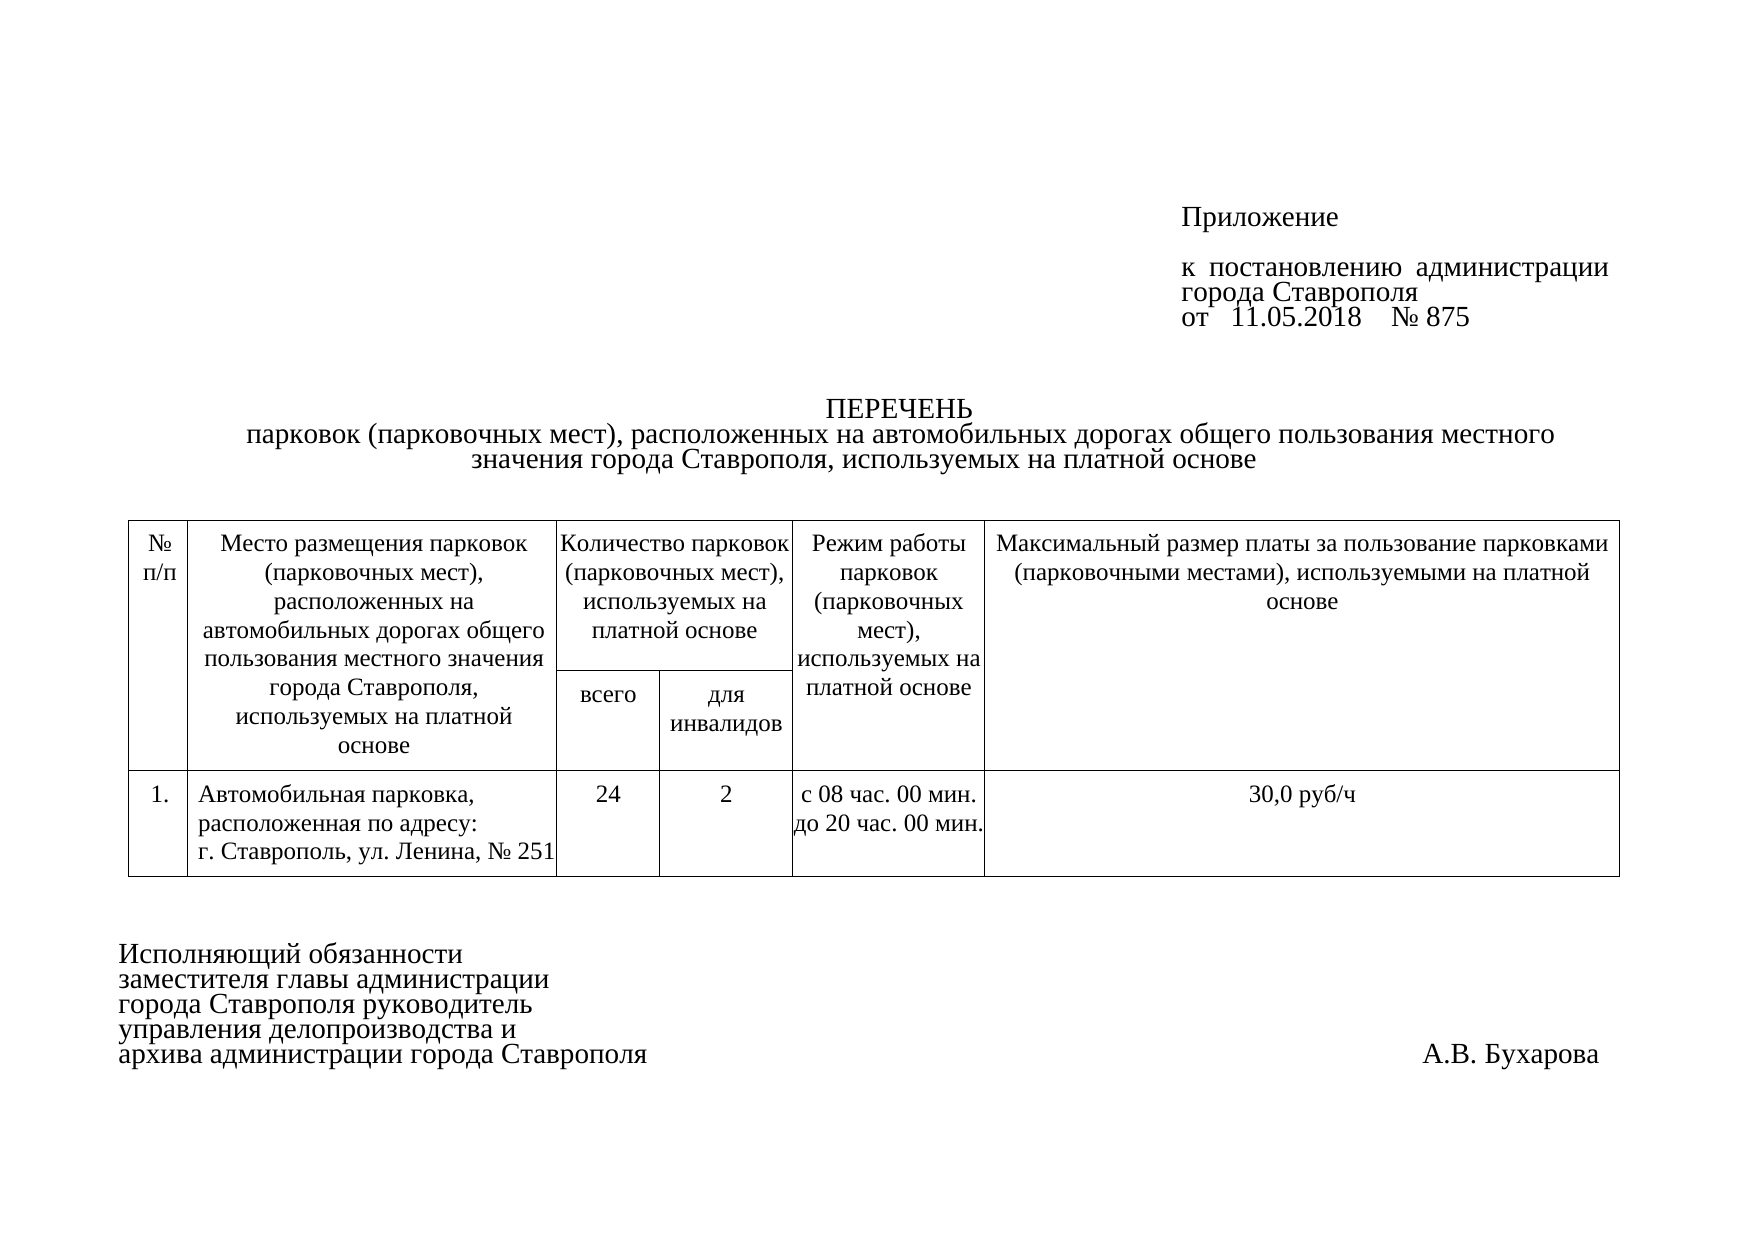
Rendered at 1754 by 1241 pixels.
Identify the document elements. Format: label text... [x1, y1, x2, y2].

table_cell 30,0 руб/ч [985, 771, 1619, 876]
table_cell для инвалидов [660, 671, 792, 770]
table_cell 24 [557, 771, 659, 876]
text от 11.05.2018 № 875 [1181, 307, 1609, 332]
table_cell Автомобильная парковка, расположенная по адресу: г. Ставрополь, ул. Ленина, № 251 [188, 771, 556, 876]
table_header Максимальный размер платы за пользование парковками (парковочными местами), используемыми на платной основе [985, 521, 1619, 770]
table_header Место размещения парковок (парковочных мест), расположенных на автомобильных дорогах общего пользования местного значения города Ставрополя, используемых на платной основе [188, 521, 556, 770]
text заместителя главы администрации [118, 969, 1606, 994]
text к постановлению администрации города Ставрополя [1181, 257, 1609, 307]
table_cell 1. [129, 771, 187, 876]
text Исполняющий обязанности [118, 944, 1606, 969]
text архива администрации города Ставрополя А.В. Бухарова [118, 1044, 1606, 1069]
table_cell с 08 час. 00 мин. до 20 час. 00 мин. [793, 771, 984, 876]
text Приложение [1181, 207, 1609, 232]
text управления делопроизводства и [118, 1019, 1606, 1044]
table_header Количество парковок (парковочных мест), используемых на платной основе [557, 521, 792, 670]
table_header № п/п [129, 521, 187, 770]
list парковок (парковочных мест), расположенных на автомобильных дорогах общего пользования местного значения города Ставрополя, используемых на платной основе [118, 424, 1609, 474]
table_header Режим работы парковок (парковочных мест), используемых на платной основе [793, 521, 984, 770]
text города Ставрополя руководитель [118, 994, 1606, 1019]
table_cell 2 [660, 771, 792, 876]
list ПЕРЕЧЕНЬ [118, 399, 1606, 424]
table_cell всего [557, 671, 659, 770]
